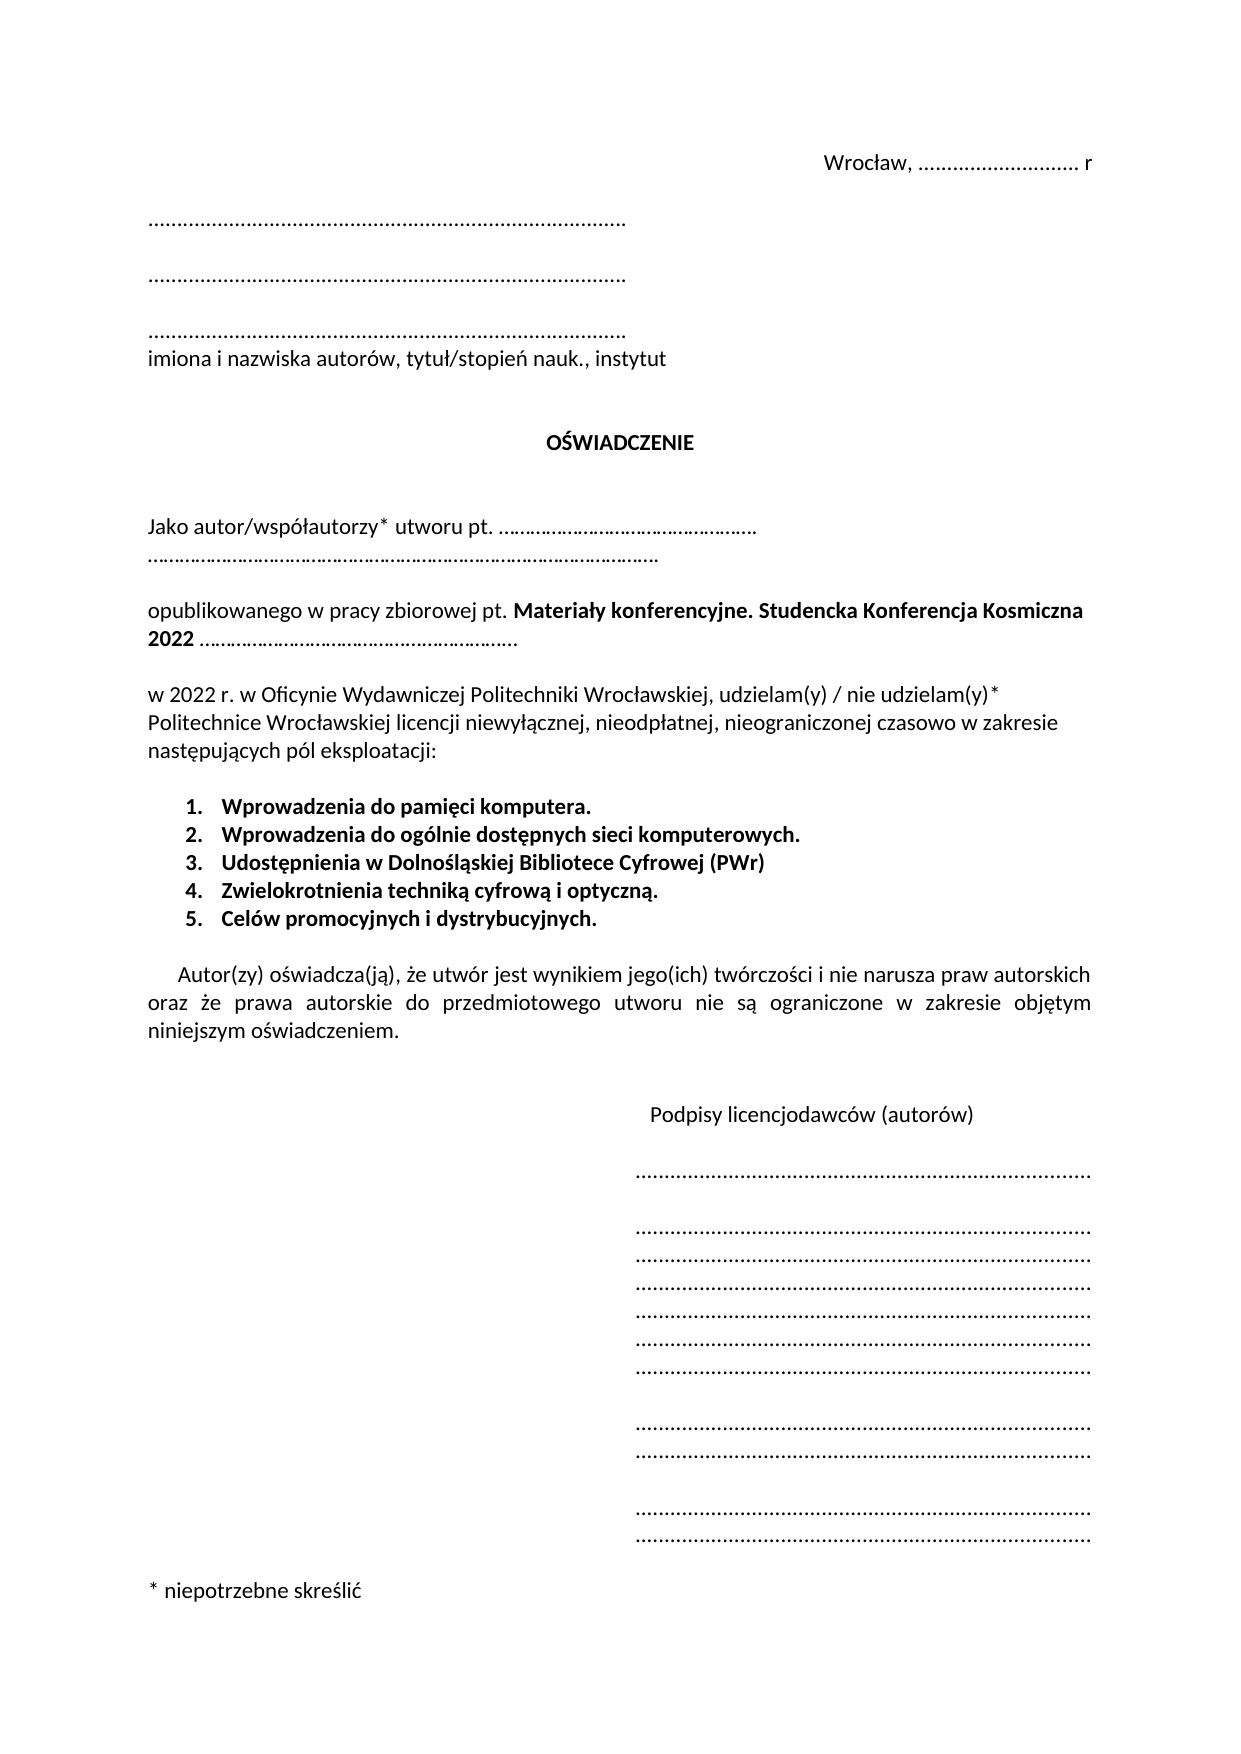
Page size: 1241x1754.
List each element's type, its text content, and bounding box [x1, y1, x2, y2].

text Wrocław, ............................ r [148, 148, 1093, 176]
text opublikowanego w pracy zbiorowej pt. Materiały konferencyjne. Studencka Konferencja Kosmiczna 2022 …………………………………...……………... [148, 596, 1093, 652]
text w 2022 r. w Oficynie Wydawniczej Politechniki Wrocławskiej, udzielam(y) / nie udzielam(y)* Politechnice Wrocławskiej licencji niewyłącznej, nieodpłatnej, nieograniczonej czasowo w zakresie następujących pól eksploatacji: [148, 680, 1093, 764]
text ................................................................................... [148, 260, 1093, 288]
text imiona i nazwiska autorów, tytuł/stopień nauk., instytut [148, 344, 1093, 372]
text ................................................................................... [148, 316, 1093, 344]
list Udostępnienia w Dolnośląskiej Bibliotece Cyfrowej (PWr) [185, 848, 1093, 876]
text * niepotrzebne skreślić [148, 1577, 1093, 1605]
list Celów promocyjnych i dystrybucyjnych. [185, 904, 1093, 932]
list Zwielokrotnienia techniką cyfrową i optyczną. [185, 876, 1093, 904]
list Wprowadzenia do pamięci komputera. [185, 792, 1093, 820]
list Wprowadzenia do ogólnie dostępnych sieci komputerowych. [185, 820, 1093, 848]
text Jako autor/współautorzy* utworu pt. ………………………………………….……………………………………………………………………………………. [148, 512, 1093, 596]
text Podpisy licencjodawców (autorów) [650, 1100, 1093, 1128]
text Autor(zy) oświadcza(ją), że utwór jest wynikiem jego(ich) twórczości i nie narusza praw autorskich oraz że prawa autorskie do przedmiotowego utworu nie są ograniczone w zakresie objętym niniejszym oświadczeniem. [148, 960, 1093, 1044]
text ................................................................................... [148, 204, 1093, 232]
text OŚWIADCZENIE [148, 428, 1093, 456]
